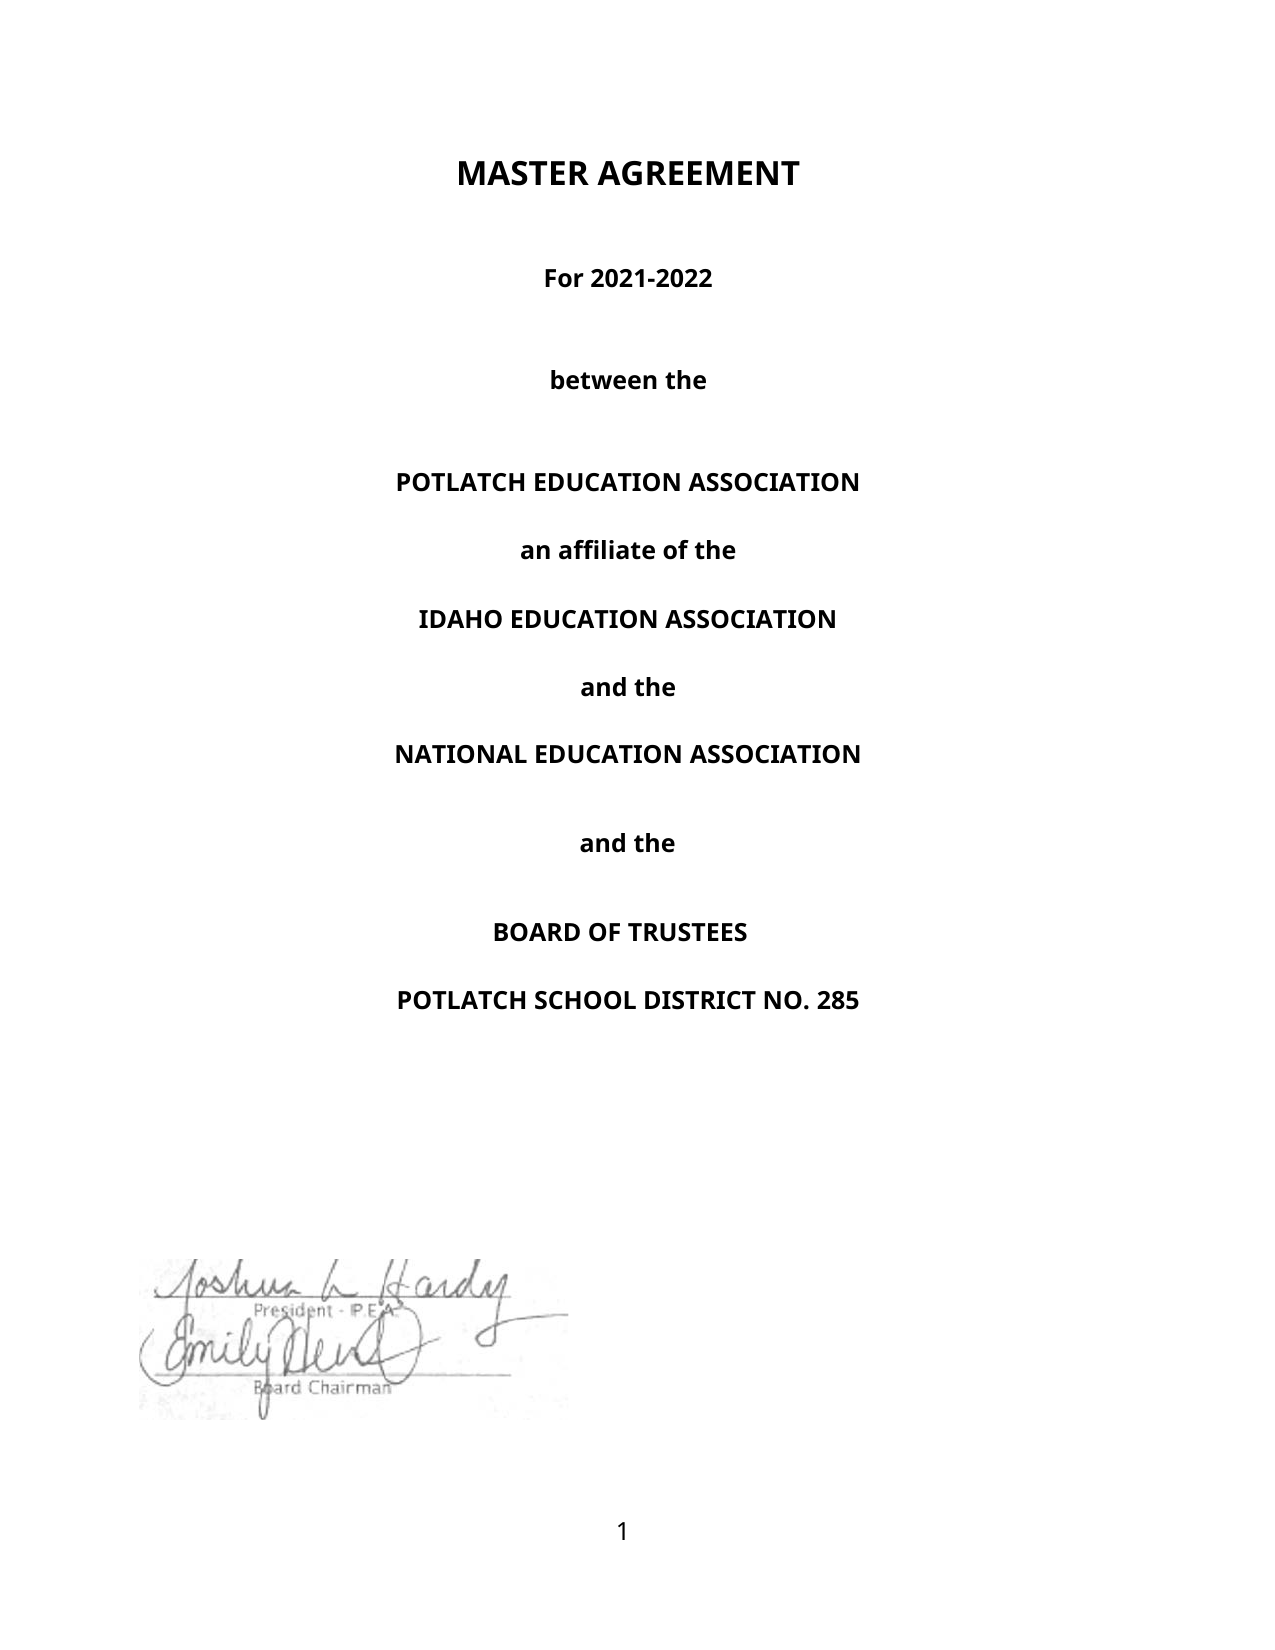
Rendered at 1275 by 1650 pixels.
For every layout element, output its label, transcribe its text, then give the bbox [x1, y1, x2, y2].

text an affiliate of the [379, 533, 877, 567]
text IDAHO EDUCATION ASSOCIATION [379, 601, 877, 635]
text and the [379, 669, 877, 703]
text and the BOARD OF TRUSTEES [492, 771, 764, 948]
text For 2021-2022 [379, 261, 877, 294]
text MASTER AGREEMENT [379, 149, 877, 195]
text between the [379, 363, 877, 397]
text POTLATCH EDUCATION ASSOCIATION [379, 465, 877, 499]
picture [139, 1259, 569, 1420]
text POTLATCH SCHOOL DISTRICT NO. 285 [379, 982, 877, 1017]
text NATIONAL EDUCATION ASSOCIATION [379, 737, 877, 771]
